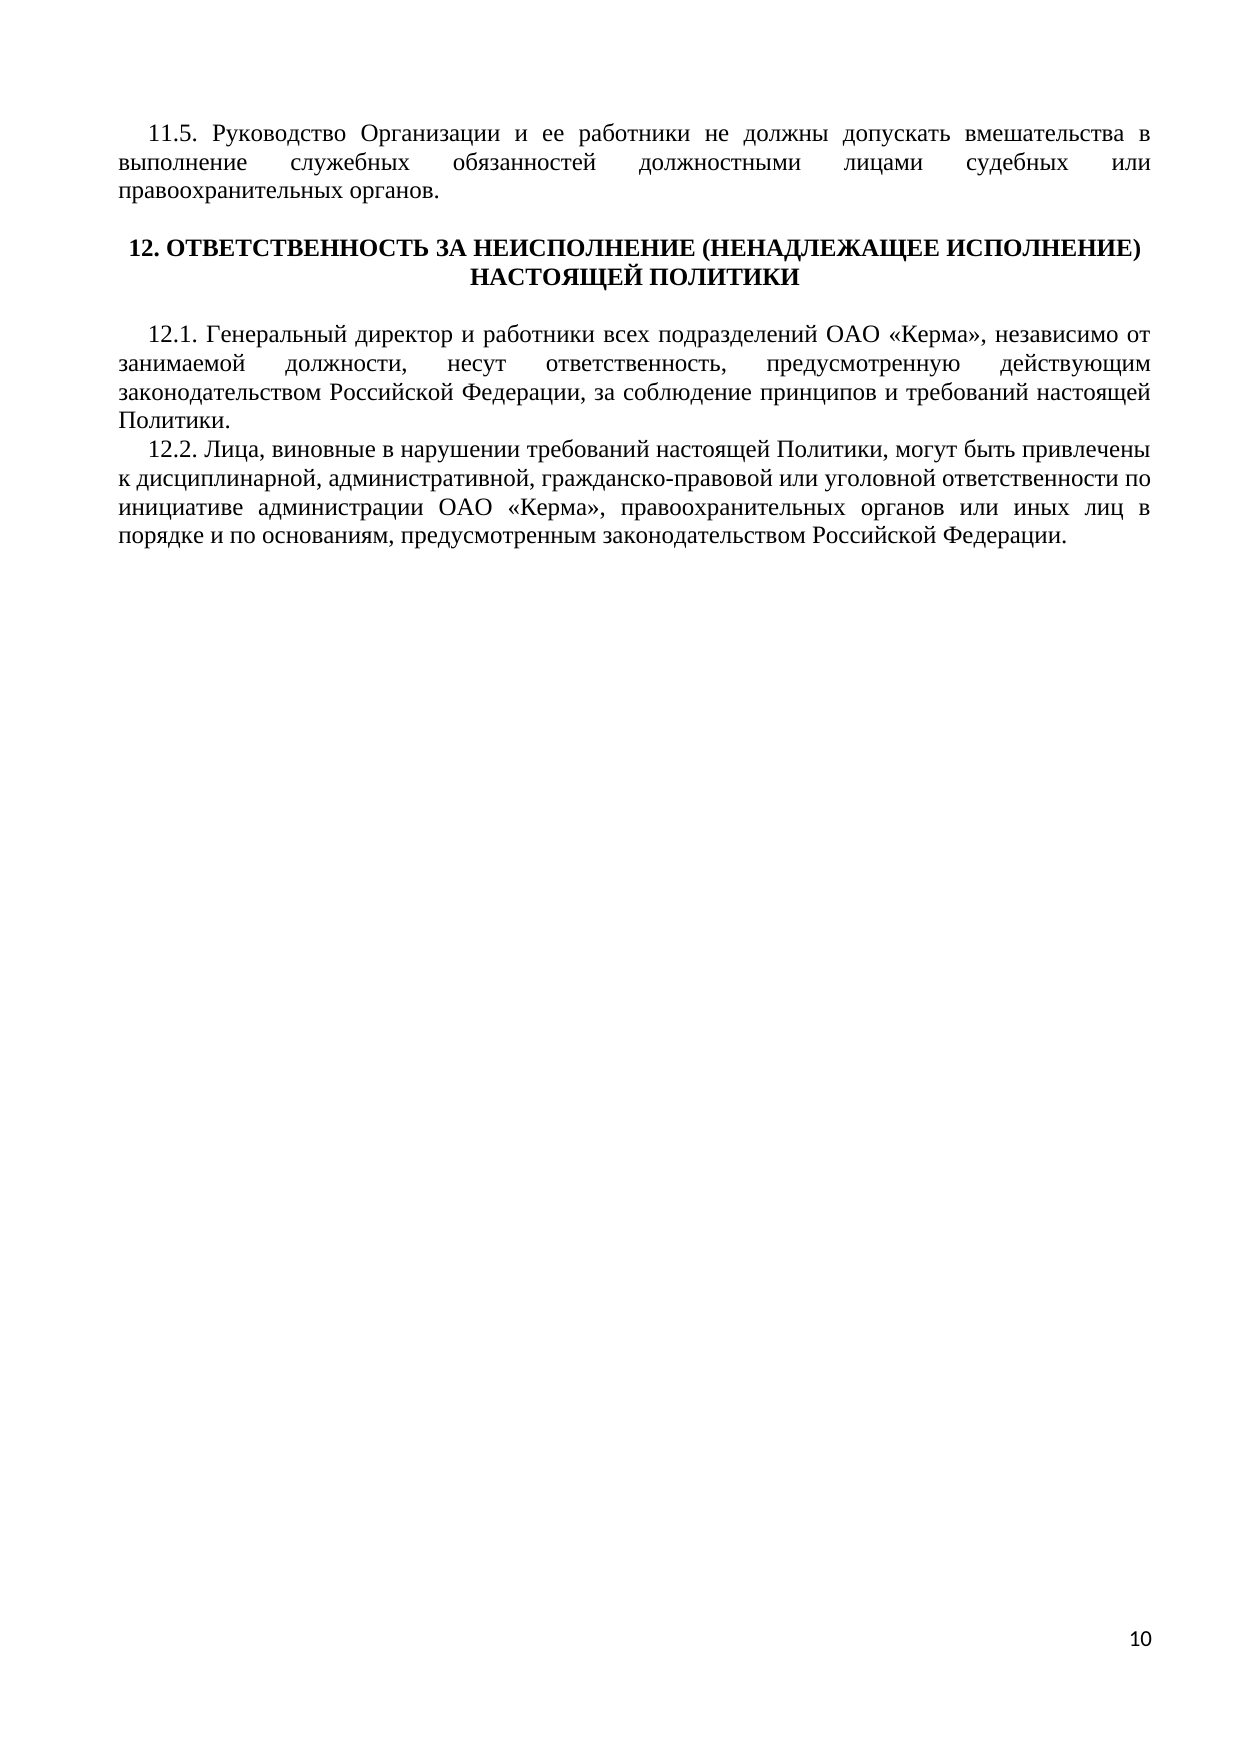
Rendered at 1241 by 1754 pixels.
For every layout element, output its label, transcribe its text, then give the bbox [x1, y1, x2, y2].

text 12. ОТВЕТСТВЕННОСТЬ ЗА НЕИСПОЛНЕНИЕ (НЕНАДЛЕЖАЩЕЕ ИСПОЛНЕНИЕ) [118, 233, 1152, 262]
text 12.2. Лица, виновные в нарушении требований настоящей Политики, могут быть привлечены к дисциплинарной, административной, гражданско-правовой или уголовной ответственности по инициативе администрации ОАО «Керма», правоохранительных органов или иных лиц в порядке и по основаниям, предусмотренным законодательством Российской Федерации. [118, 434, 1152, 549]
text 11.5. Руководство Организации и ее работники не должны допускать вмешательства в выполнение служебных обязанностей должностными лицами судебных или правоохранительных органов. [118, 118, 1152, 204]
text НАСТОЯЩЕЙ ПОЛИТИКИ [118, 262, 1152, 291]
text 12.1. Генеральный директор и работники всех подразделений ОАО «Керма», независимо от занимаемой должности, несут ответственность, предусмотренную действующим законодательством Российской Федерации, за соблюдение принципов и требований настоящей Политики. [118, 319, 1152, 434]
